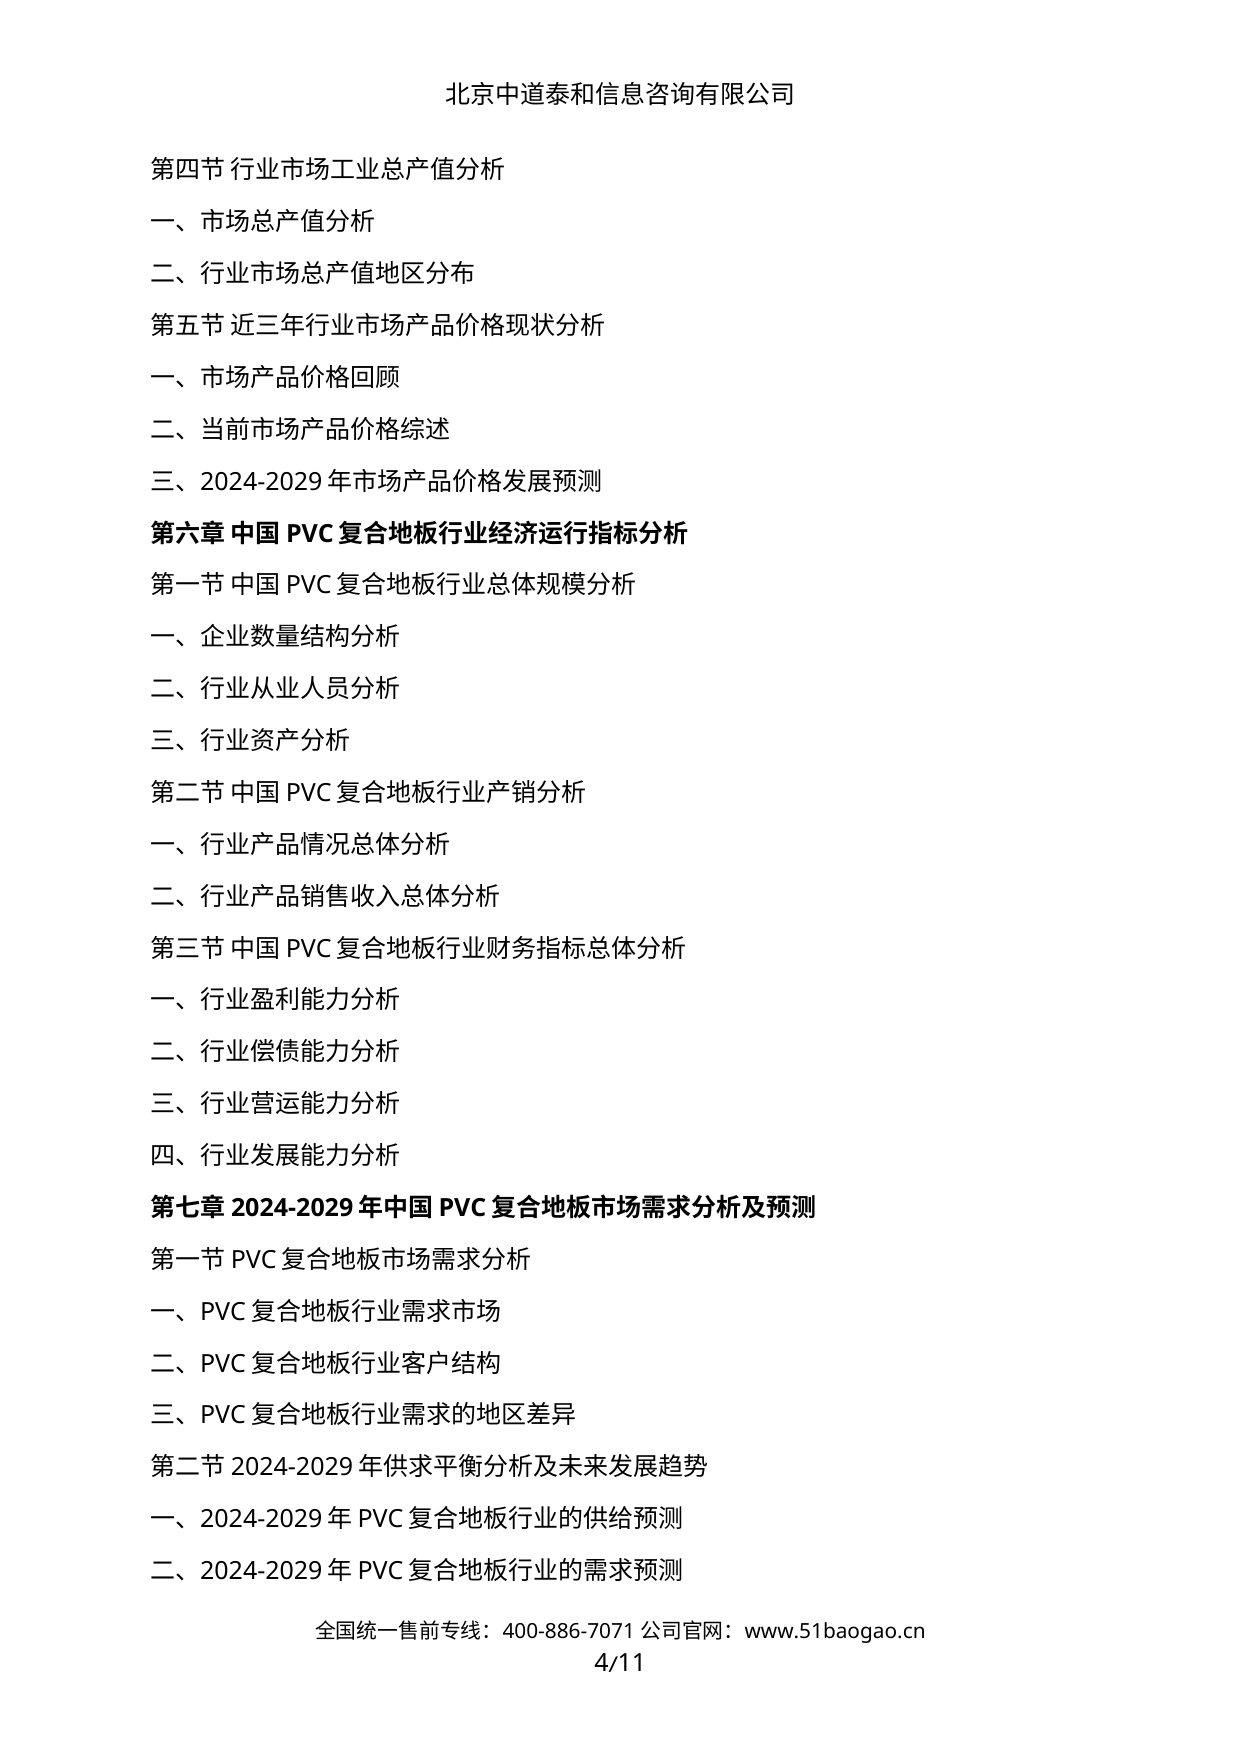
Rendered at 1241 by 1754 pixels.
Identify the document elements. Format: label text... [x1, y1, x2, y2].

text 二、2024-2029年PVC复合地板行业的需求预测 [150, 1551, 1090, 1587]
text 二、行业偿债能力分析 [150, 1032, 1090, 1068]
text 第四节 行业市场工业总产值分析 [150, 150, 1090, 186]
text 第五节 近三年行业市场产品价格现状分析 [150, 306, 1090, 342]
text 三、行业营运能力分析 [150, 1084, 1090, 1120]
text 二、当前市场产品价格综述 [150, 409, 1090, 446]
text 二、行业从业人员分析 [150, 669, 1090, 705]
text 三、行业资产分析 [150, 721, 1090, 757]
text 二、PVC复合地板行业客户结构 [150, 1343, 1090, 1379]
text 二、行业市场总产值地区分布 [150, 254, 1090, 290]
text 一、行业产品情况总体分析 [150, 824, 1090, 861]
text 一、PVC复合地板行业需求市场 [150, 1291, 1090, 1327]
text 第六章 中国PVC复合地板行业经济运行指标分析 [150, 513, 1090, 549]
text 第一节 PVC复合地板市场需求分析 [150, 1239, 1090, 1276]
text 一、行业盈利能力分析 [150, 980, 1090, 1016]
text 第三节 中国PVC复合地板行业财务指标总体分析 [150, 928, 1090, 964]
text 一、市场产品价格回顾 [150, 357, 1090, 394]
text 第七章 2024-2029年中国PVC复合地板市场需求分析及预测 [150, 1187, 1090, 1224]
text 一、企业数量结构分析 [150, 617, 1090, 653]
text 一、市场总产值分析 [150, 202, 1090, 238]
text 第一节 中国PVC复合地板行业总体规模分析 [150, 565, 1090, 601]
text 第二节 中国PVC复合地板行业产销分析 [150, 772, 1090, 809]
text 三、PVC复合地板行业需求的地区差异 [150, 1395, 1090, 1431]
text 第二节 2024-2029年供求平衡分析及未来发展趋势 [150, 1447, 1090, 1483]
text 四、行业发展能力分析 [150, 1136, 1090, 1172]
text 三、2024-2029年市场产品价格发展预测 [150, 461, 1090, 497]
text 二、行业产品销售收入总体分析 [150, 876, 1090, 912]
text 一、2024-2029年PVC复合地板行业的供给预测 [150, 1499, 1090, 1535]
